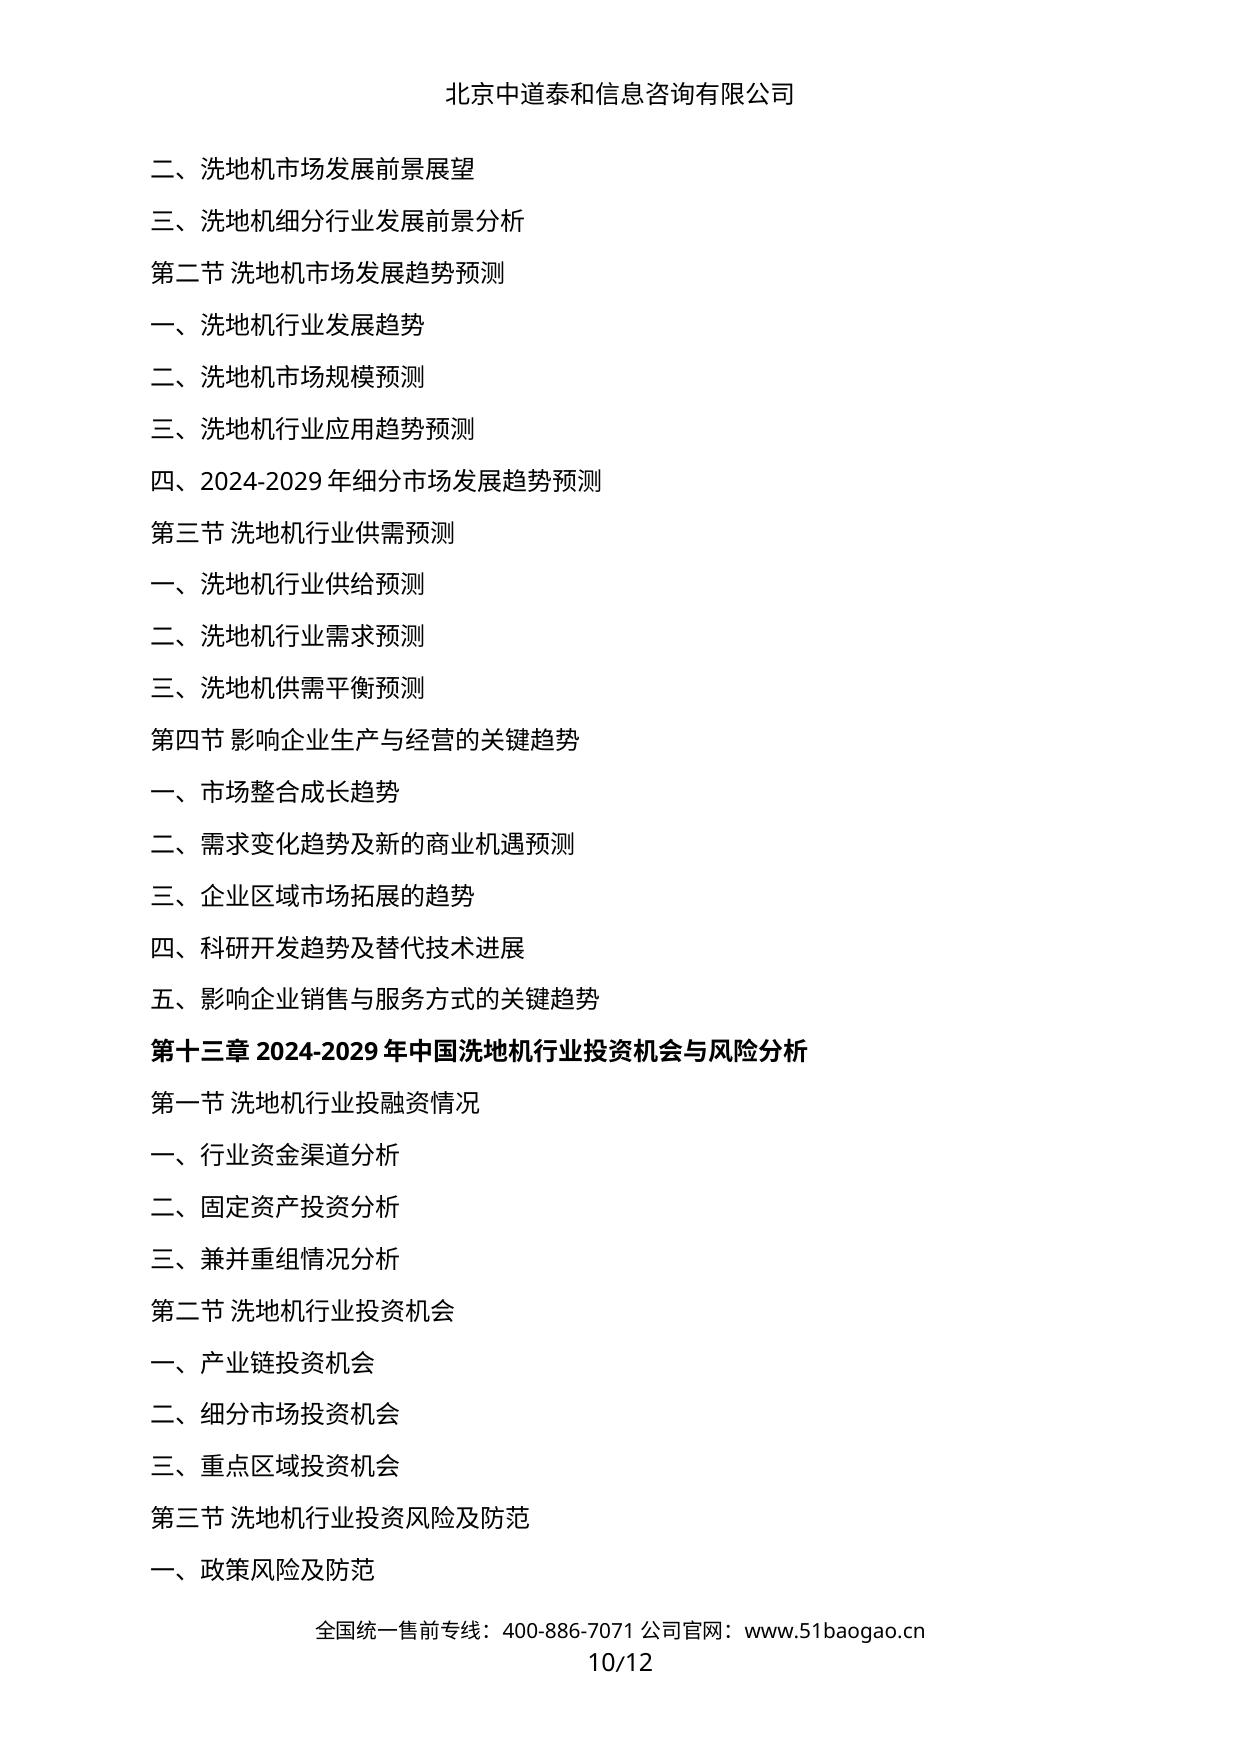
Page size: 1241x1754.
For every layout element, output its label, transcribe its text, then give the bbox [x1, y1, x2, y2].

text 一、行业资金渠道分析 [150, 1136, 1090, 1172]
text 二、洗地机市场发展前景展望 [150, 150, 1090, 186]
text 三、重点区域投资机会 [150, 1447, 1090, 1483]
text 三、洗地机细分行业发展前景分析 [150, 202, 1090, 238]
text 二、洗地机行业需求预测 [150, 617, 1090, 653]
text 二、需求变化趋势及新的商业机遇预测 [150, 824, 1090, 861]
text 四、科研开发趋势及替代技术进展 [150, 928, 1090, 964]
text 第二节 洗地机行业投资机会 [150, 1291, 1090, 1327]
text 一、市场整合成长趋势 [150, 772, 1090, 809]
text 二、洗地机市场规模预测 [150, 357, 1090, 394]
text 二、细分市场投资机会 [150, 1395, 1090, 1431]
text 三、兼并重组情况分析 [150, 1239, 1090, 1276]
text 二、固定资产投资分析 [150, 1187, 1090, 1224]
text 四、2024-2029年细分市场发展趋势预测 [150, 461, 1090, 497]
text 一、洗地机行业供给预测 [150, 565, 1090, 601]
text 第一节 洗地机行业投融资情况 [150, 1084, 1090, 1120]
text 第四节 影响企业生产与经营的关键趋势 [150, 721, 1090, 757]
text 第三节 洗地机行业供需预测 [150, 513, 1090, 549]
text 一、洗地机行业发展趋势 [150, 306, 1090, 342]
text 一、产业链投资机会 [150, 1343, 1090, 1379]
text 三、洗地机供需平衡预测 [150, 669, 1090, 705]
text 第十三章 2024-2029年中国洗地机行业投资机会与风险分析 [150, 1032, 1090, 1068]
text 第三节 洗地机行业投资风险及防范 [150, 1499, 1090, 1535]
text 第二节 洗地机市场发展趋势预测 [150, 254, 1090, 290]
text 三、企业区域市场拓展的趋势 [150, 876, 1090, 912]
text 三、洗地机行业应用趋势预测 [150, 409, 1090, 446]
text 一、政策风险及防范 [150, 1551, 1090, 1587]
text 五、影响企业销售与服务方式的关键趋势 [150, 980, 1090, 1016]
